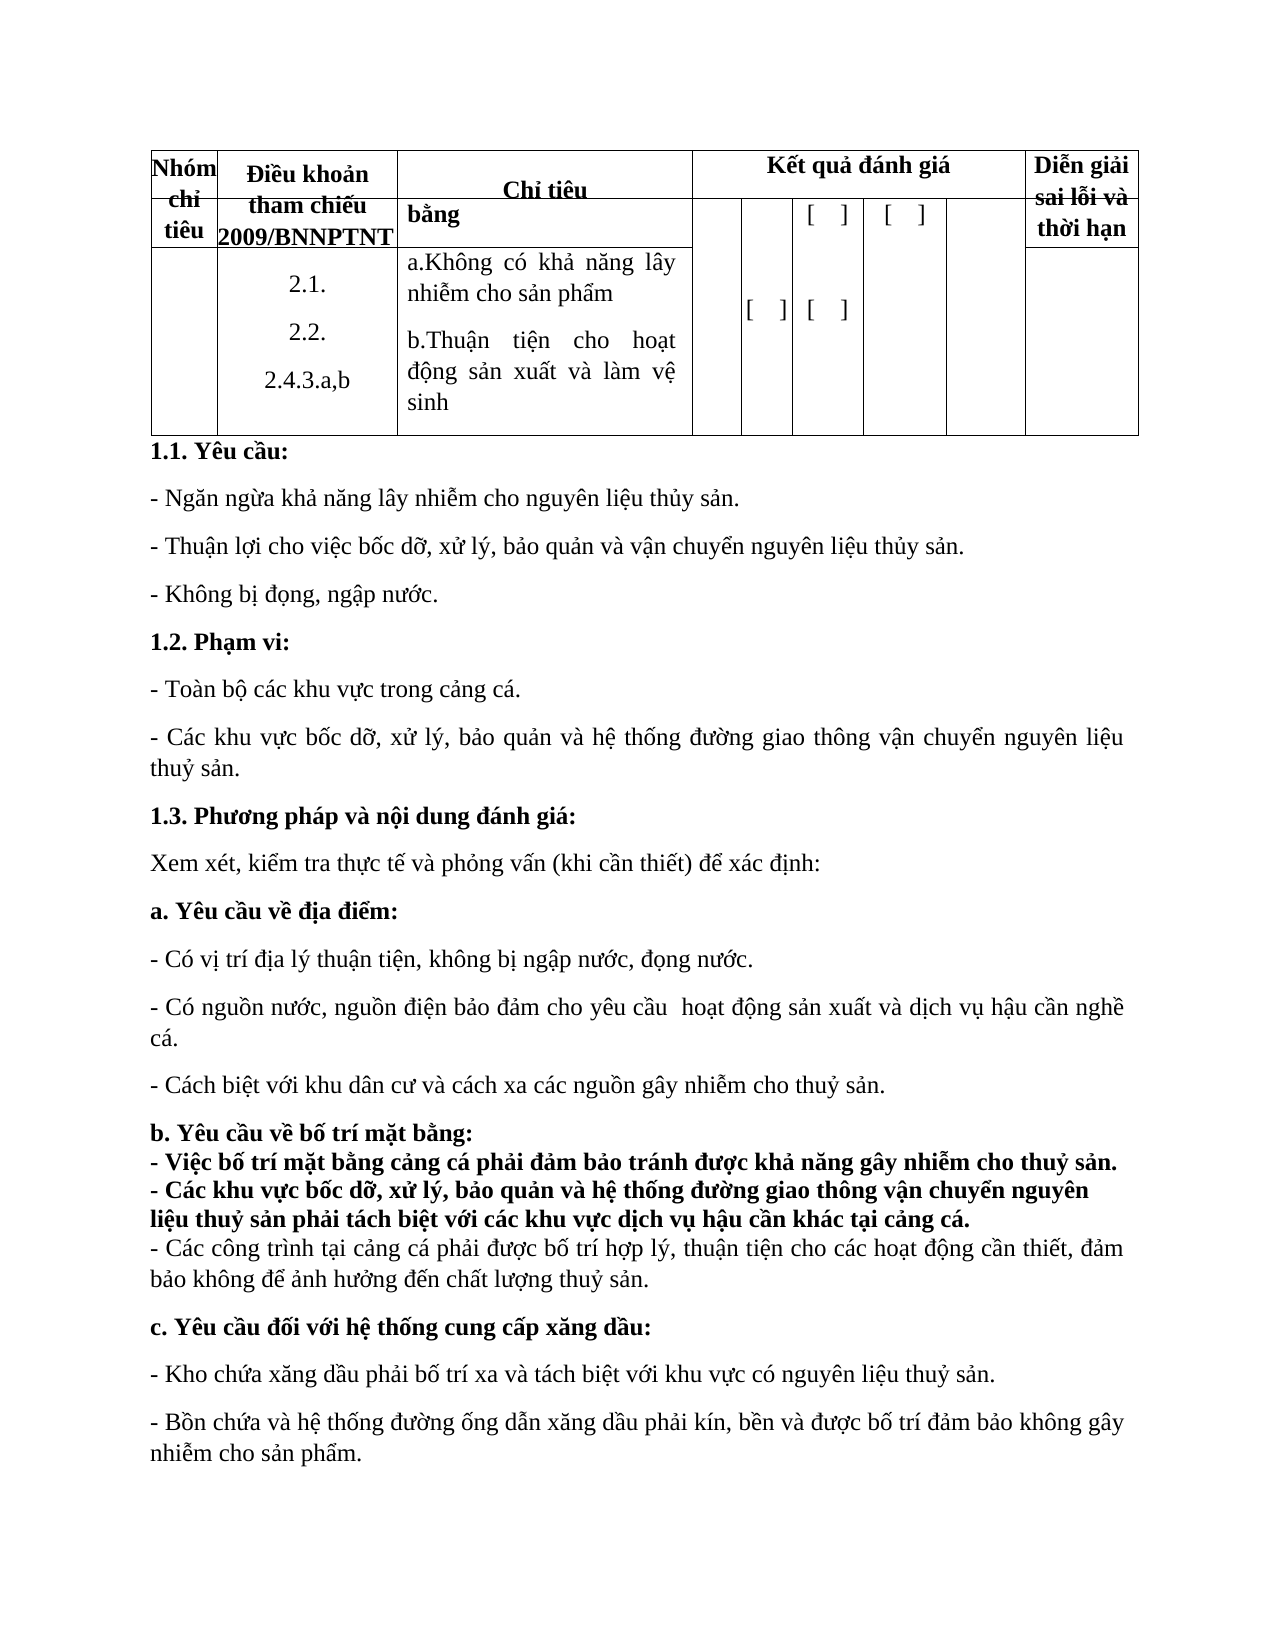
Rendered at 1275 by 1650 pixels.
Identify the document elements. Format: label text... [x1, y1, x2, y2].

table_cell 1 [152, 199, 217, 247]
text 1.2. Phạm vi: [150, 627, 1125, 655]
table_cell [ ] [742, 199, 792, 435]
table_cell 1 [152, 248, 217, 435]
table_header Ðiều khoản tham chiếu [218, 151, 397, 198]
table_header Nhóm chỉ tiêu [152, 151, 217, 198]
table_cell [1026, 248, 1138, 435]
text - Có nguồn nước, nguồn điện bảo đảm cho yêu cầu hoạt động sản xuất và dịch vụ hậu cần nghề cá. [150, 992, 1125, 1051]
table_header Diễn giải sai lỗi và thời hạn khắc phục [1026, 151, 1138, 198]
text - Thuận lợi cho việc bốc dỡ, xử lý, bảo quản và vận chuyển nguyên liệu thủy sản. [150, 531, 1125, 560]
text 1.1. Yêu cầu: [150, 436, 1125, 464]
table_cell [218, 199, 397, 247]
text - Các công trình tại cảng cá phải được bố trí hợp lý, thuận tiện cho các hoạt động cần thiết, đảm bảo không để ảnh hưởng đến chất lượng thuỷ sản. [150, 1233, 1125, 1293]
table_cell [398, 199, 692, 247]
table_cell [ ] [ ] [793, 199, 863, 435]
text - Cách biệt với khu dân cư và cách xa các nguồn gây nhiễm cho thuỷ sản. [150, 1070, 1125, 1099]
text - Không bị đọng, ngập nước. [150, 579, 1125, 608]
text Xem xét, kiểm tra thực tế và phỏng vấn (khi cần thiết) để xác định: [150, 848, 1125, 877]
text - Ngăn ngừa khả năng lây nhiễm cho nguyên liệu thủy sản. [150, 483, 1125, 512]
text - Có vị trí địa lý thuận tiện, không bị ngập nước, đọng nước. [150, 944, 1125, 973]
text - Các khu vực bốc dỡ, xử lý, bảo quản và hệ thống đường giao thông vận chuyển nguyên liệu thuỷ sản. [150, 722, 1125, 782]
table_cell [947, 199, 1025, 435]
text b. Yêu cầu về bố trí mặt bằng: [150, 1118, 1125, 1147]
table_cell [1026, 199, 1138, 247]
text 1.3. Phương pháp và nội dung đánh giá: [150, 801, 1125, 829]
table_cell [ ] [864, 199, 946, 435]
table_cell 1. Địa điểm và bố trí mặt bằng a.Không có khả năng lây nhiễm cho sản phẩm b.Thuận tiện cho hoạt động sản xuất và làm vệ sinh [398, 248, 692, 435]
text - Kho chứa xăng dầu phải bố trí xa và tách biệt với khu vực có nguyên liệu thuỷ sản. [150, 1359, 1125, 1388]
text a. Yêu cầu về địa điểm: [150, 896, 1125, 925]
table_header Chỉ tiêu [398, 151, 692, 198]
text - Các khu vực bốc dỡ, xử lý, bảo quản và hệ thống đường giao thông vận chuyển nguyên liệu thuỷ sản phải tách biệt với các khu vực dịch vụ hậu cần khác tại cảng cá. [150, 1176, 1125, 1233]
table_header Kết quả đánh giá [693, 151, 1025, 198]
text c. Yêu cầu đối với hệ thống cung cấp xăng dầu: [150, 1312, 1125, 1341]
text - Bồn chứa và hệ thống đường ống dẫn xăng dầu phải kín, bền và được bố trí đảm bảo không gây nhiễm cho sản phẩm. [150, 1407, 1125, 1467]
text - Toàn bộ các khu vực trong cảng cá. [150, 674, 1125, 703]
text - Việc bố trí mặt bằng cảng cá phải đảm bảo tránh được khả năng gây nhiễm cho thuỷ sản. [150, 1147, 1125, 1176]
table_cell [693, 199, 741, 435]
table_cell QCVN 02 - 12: 2009/BNNPTNT 2.1. 2.2. 2.4.3.a,b [218, 248, 397, 435]
